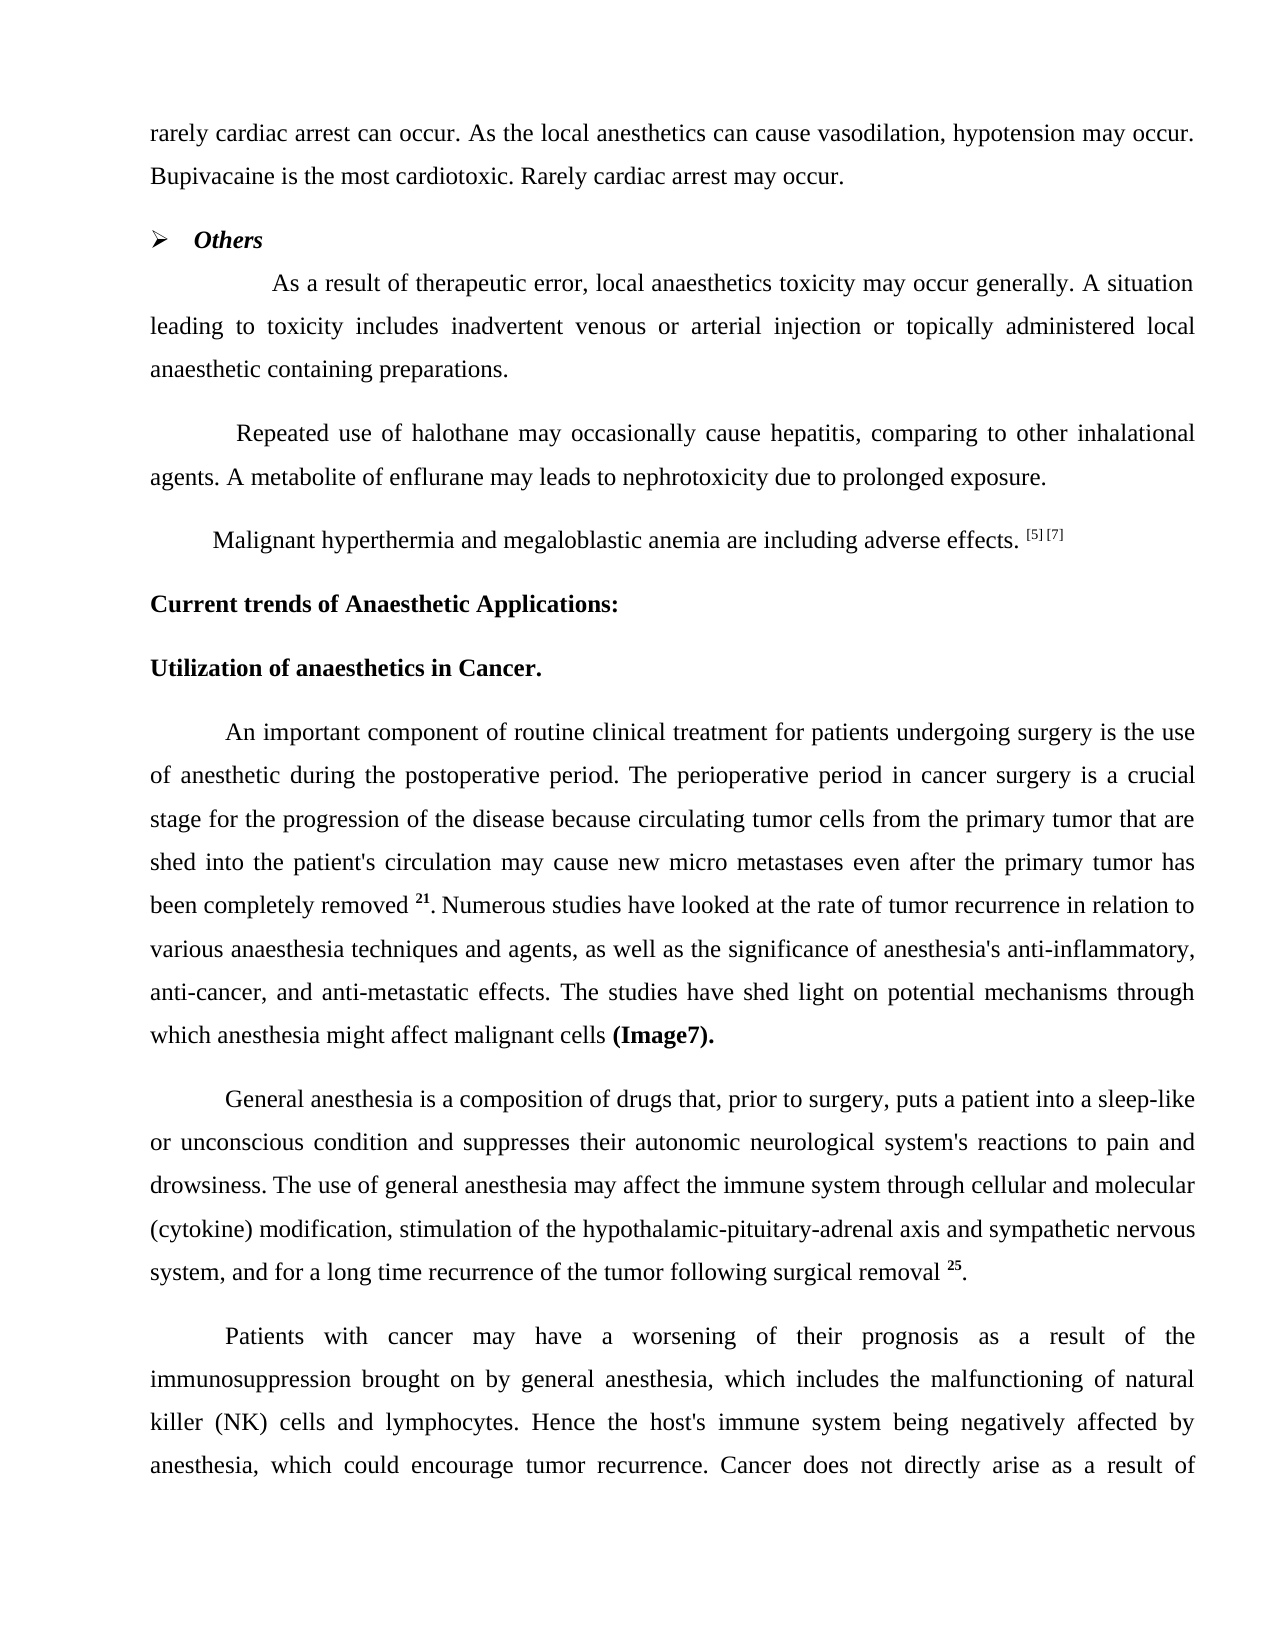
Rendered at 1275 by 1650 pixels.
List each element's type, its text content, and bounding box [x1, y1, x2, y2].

text Malignant hyperthermia and megaloblastic anemia are including adverse effects. [5] [7] [150, 526, 1196, 554]
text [150, 118, 1196, 190]
text Repeated use of halothane may occasionally cause hepatitis, comparing to other inhalational agents. A metabolite of enflurane may leads to nephrotoxicity due to prolonged exposure. [150, 418, 1196, 490]
text Utilization of anaesthetics in Cancer. [150, 653, 1196, 682]
text An important component of routine clinical treatment for patients undergoing surgery is the use of anesthetic during the postoperative period. The perioperative period in cancer surgery is a crucial stage for the progression of the disease because circulating tumor cells from the primary tumor that are shed into the patient's circulation may cause new micro metastases even after the primary tumor has been completely removed 21. Numerous studies have looked at the rate of tumor recurrence in relation to various anaesthesia techniques and agents, as well as the significance of anesthesia's anti-inflammatory, anti-cancer, and anti-metastatic effects. The studies have shed light on potential mechanisms through which anesthesia might affect malignant cells (Image7). [150, 717, 1196, 1049]
text Current trends of Anaesthetic Applications: [150, 589, 1196, 618]
subtitle Others [150, 225, 1196, 254]
text General anesthesia is a composition of drugs that, prior to surgery, puts a patient into a sleep-like or unconscious condition and suppresses their autonomic neurological system's reactions to pain and drowsiness. The use of general anesthesia may affect the immune system through cellular and molecular (cytokine) modification, stimulation of the hypothalamic-pituitary-adrenal axis and sympathetic nervous system, and for a long time recurrence of the tumor following surgical removal 25. [150, 1084, 1196, 1286]
text As a result of therapeutic error, local anaesthetics toxicity may occur generally. A situation leading to toxicity includes inadvertent venous or arterial injection or topically administered local anaesthetic containing preparations. [150, 268, 1196, 383]
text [150, 1321, 1196, 1479]
